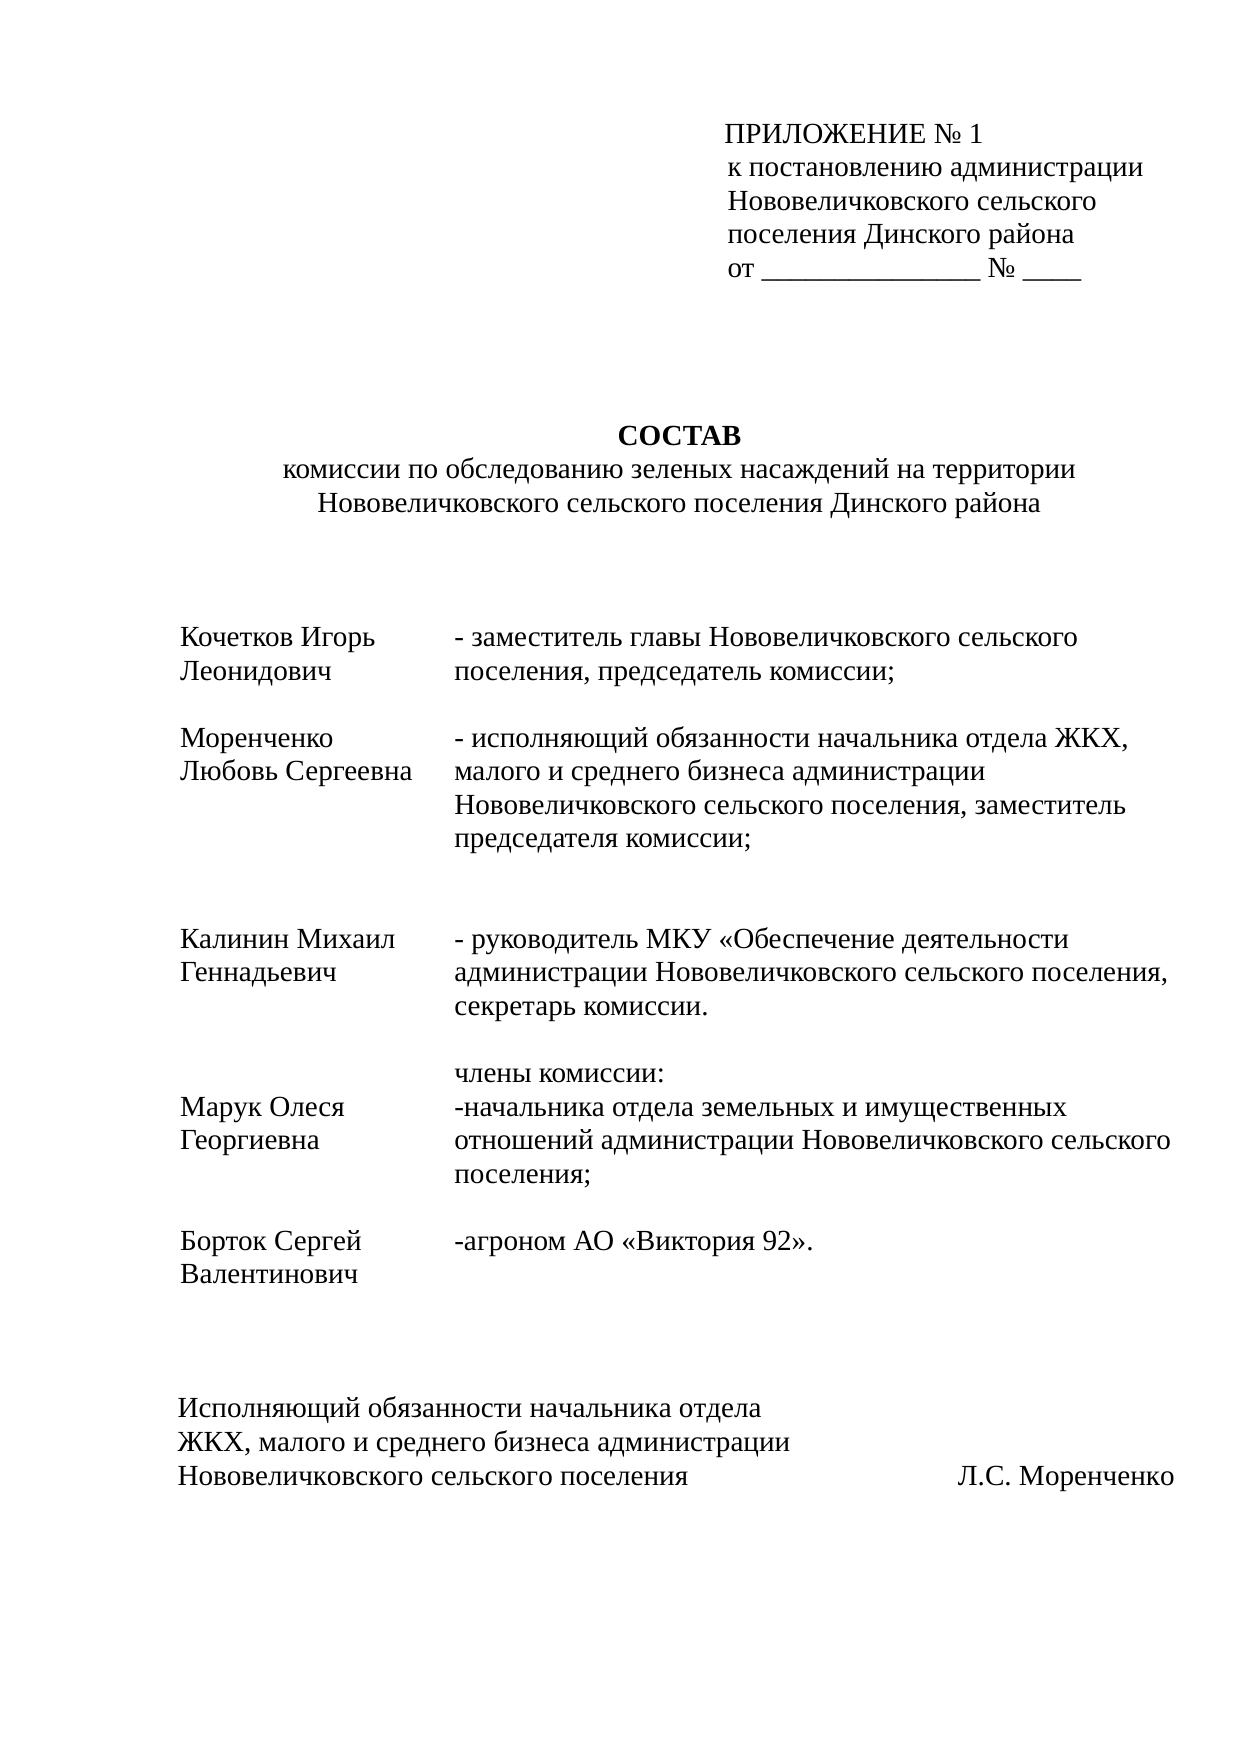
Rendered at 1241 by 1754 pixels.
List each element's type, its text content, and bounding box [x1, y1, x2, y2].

text СОСТАВ [177, 418, 1181, 451]
table_header Кочетков Игорь Леонидович [169, 619, 443, 720]
text к постановлению администрации [727, 149, 1181, 183]
table_cell - исполняющий обязанности начальника отдела ЖКХ, малого и среднего бизнеса администрации Нововеличковского сельского поселения, заместитель председателя комиссии; - руководитель МКУ «Обеспечение деятельности администрации Нововеличковского сельского поселения, секретарь комиссии. члены комиссии: -начальника отдела земельных и имущественных отношений администрации Нововеличковского сельского поселения; -агроном АО «Виктория 92». [443, 720, 1190, 1323]
text Нововеличковского сельского поселения Л.С. Моренченко [177, 1458, 1181, 1491]
text ЖКХ, малого и среднего бизнеса администрации [177, 1424, 1181, 1458]
table_cell Моренченко Любовь Сергеевна Калинин Михаил Геннадьевич Марук Олеся Георгиевна Борток Сергей Валентинович [169, 720, 443, 1323]
text ПРИЛОЖЕНИЕ № 1 [724, 118, 1181, 149]
text Исполняющий обязанности начальника отдела [177, 1391, 1181, 1424]
text поселения Динского района [727, 217, 1181, 250]
text от _______________ № ____ [727, 250, 1181, 284]
text комиссии по обследованию зеленых насаждений на территории Нововеличковского сельского поселения Динского района [177, 451, 1181, 518]
text Нововеличковского сельского [727, 183, 1181, 217]
table_header - заместитель главы Нововеличковского сельского поселения, председатель комиссии; [443, 619, 1190, 720]
